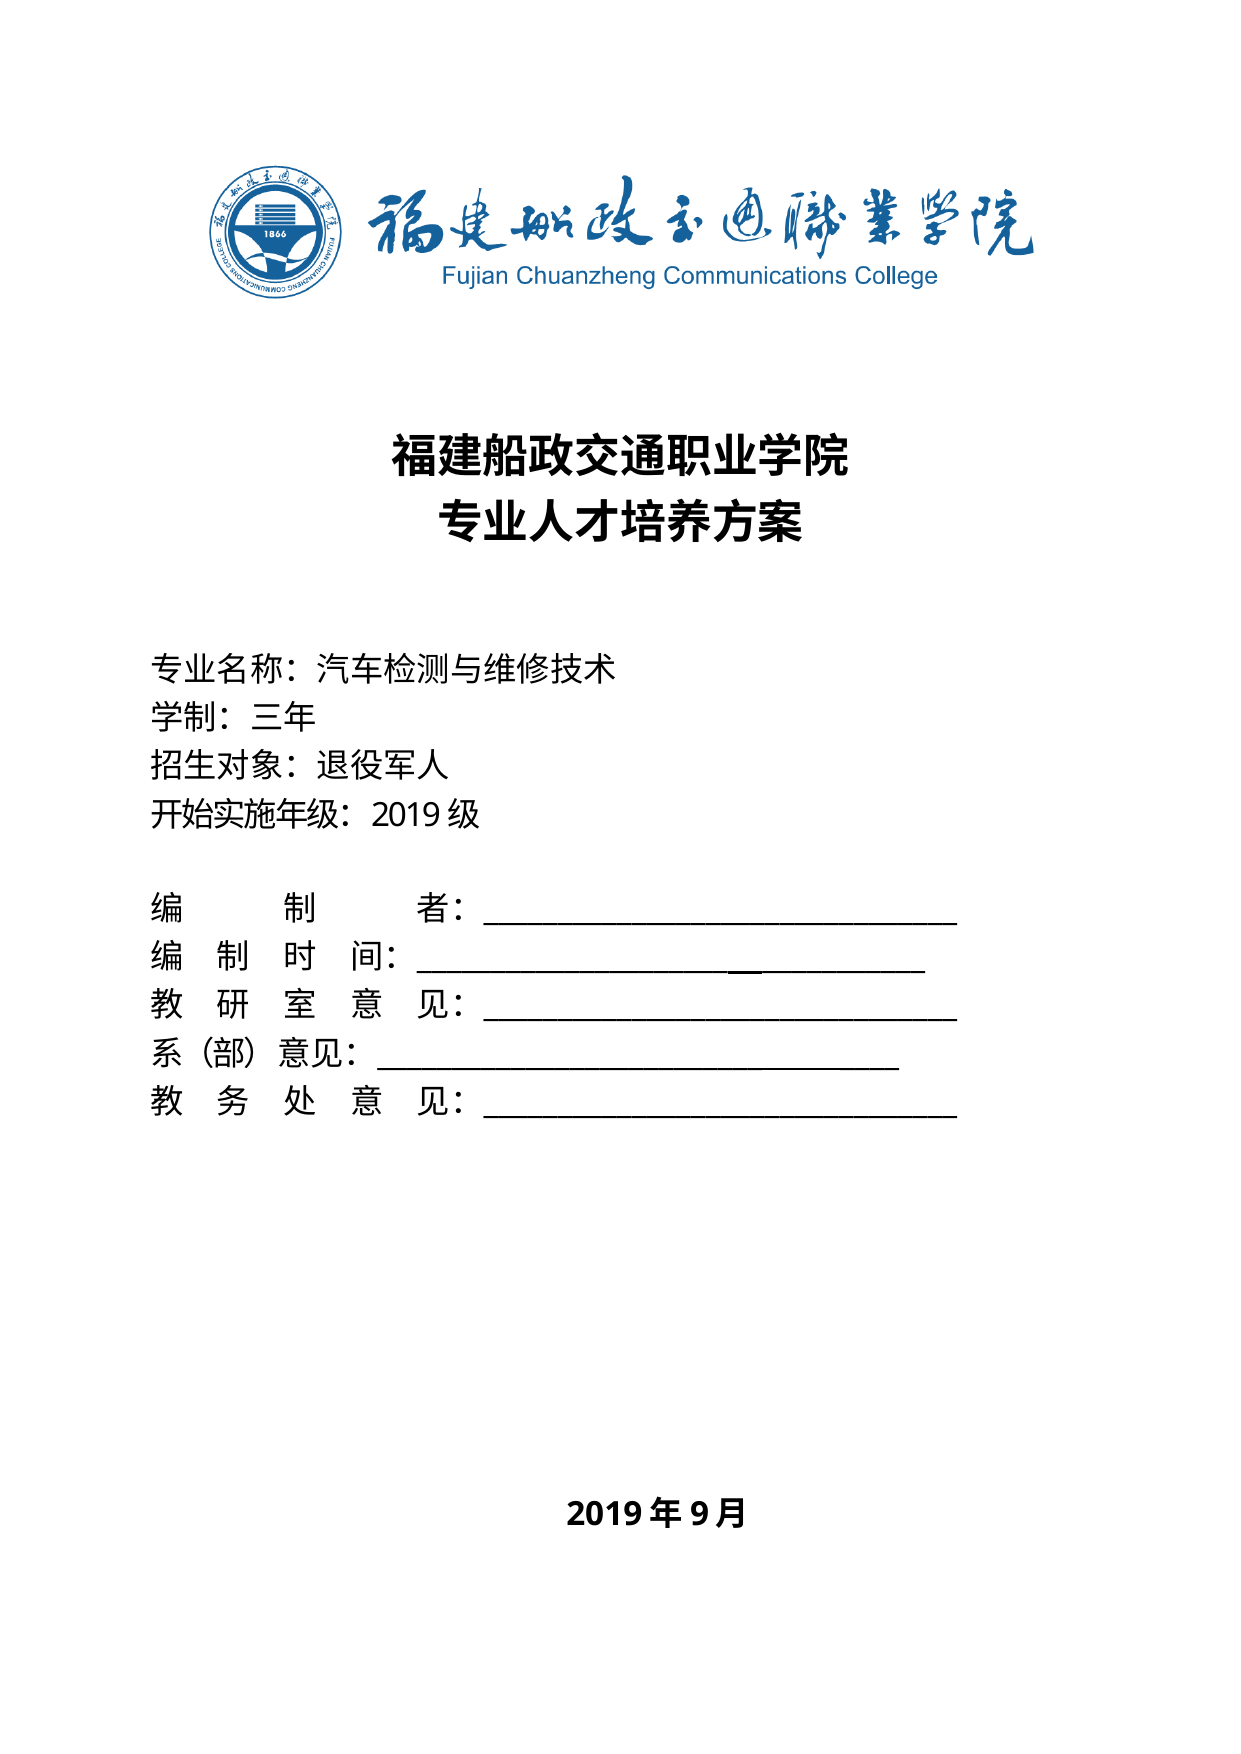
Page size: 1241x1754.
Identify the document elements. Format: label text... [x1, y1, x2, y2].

text 专业人才培养方案 [150, 486, 1090, 552]
text 开始实施年级：2019级 [150, 787, 1090, 836]
text 系（部）意见：__________________________ ____ [150, 1027, 1090, 1075]
picture [193, 150, 1048, 327]
text 教 务 处 意 见：________________________________ [150, 1075, 1090, 1123]
text 编 制 时 间：_____________________ ___________ [150, 930, 1090, 978]
text 专业名称：汽车检测与维修技术 [150, 643, 1090, 691]
text 2019年 9月 [150, 1487, 1090, 1535]
text 编 制 者：________________________________ [150, 881, 1090, 930]
text 福建船政交通职业学院 [150, 419, 1090, 486]
text 学制：三年 [150, 691, 1090, 739]
text 教 研 室 意 见：________________________________ [150, 978, 1090, 1027]
text 招生对象：退役军人 [150, 739, 1090, 787]
